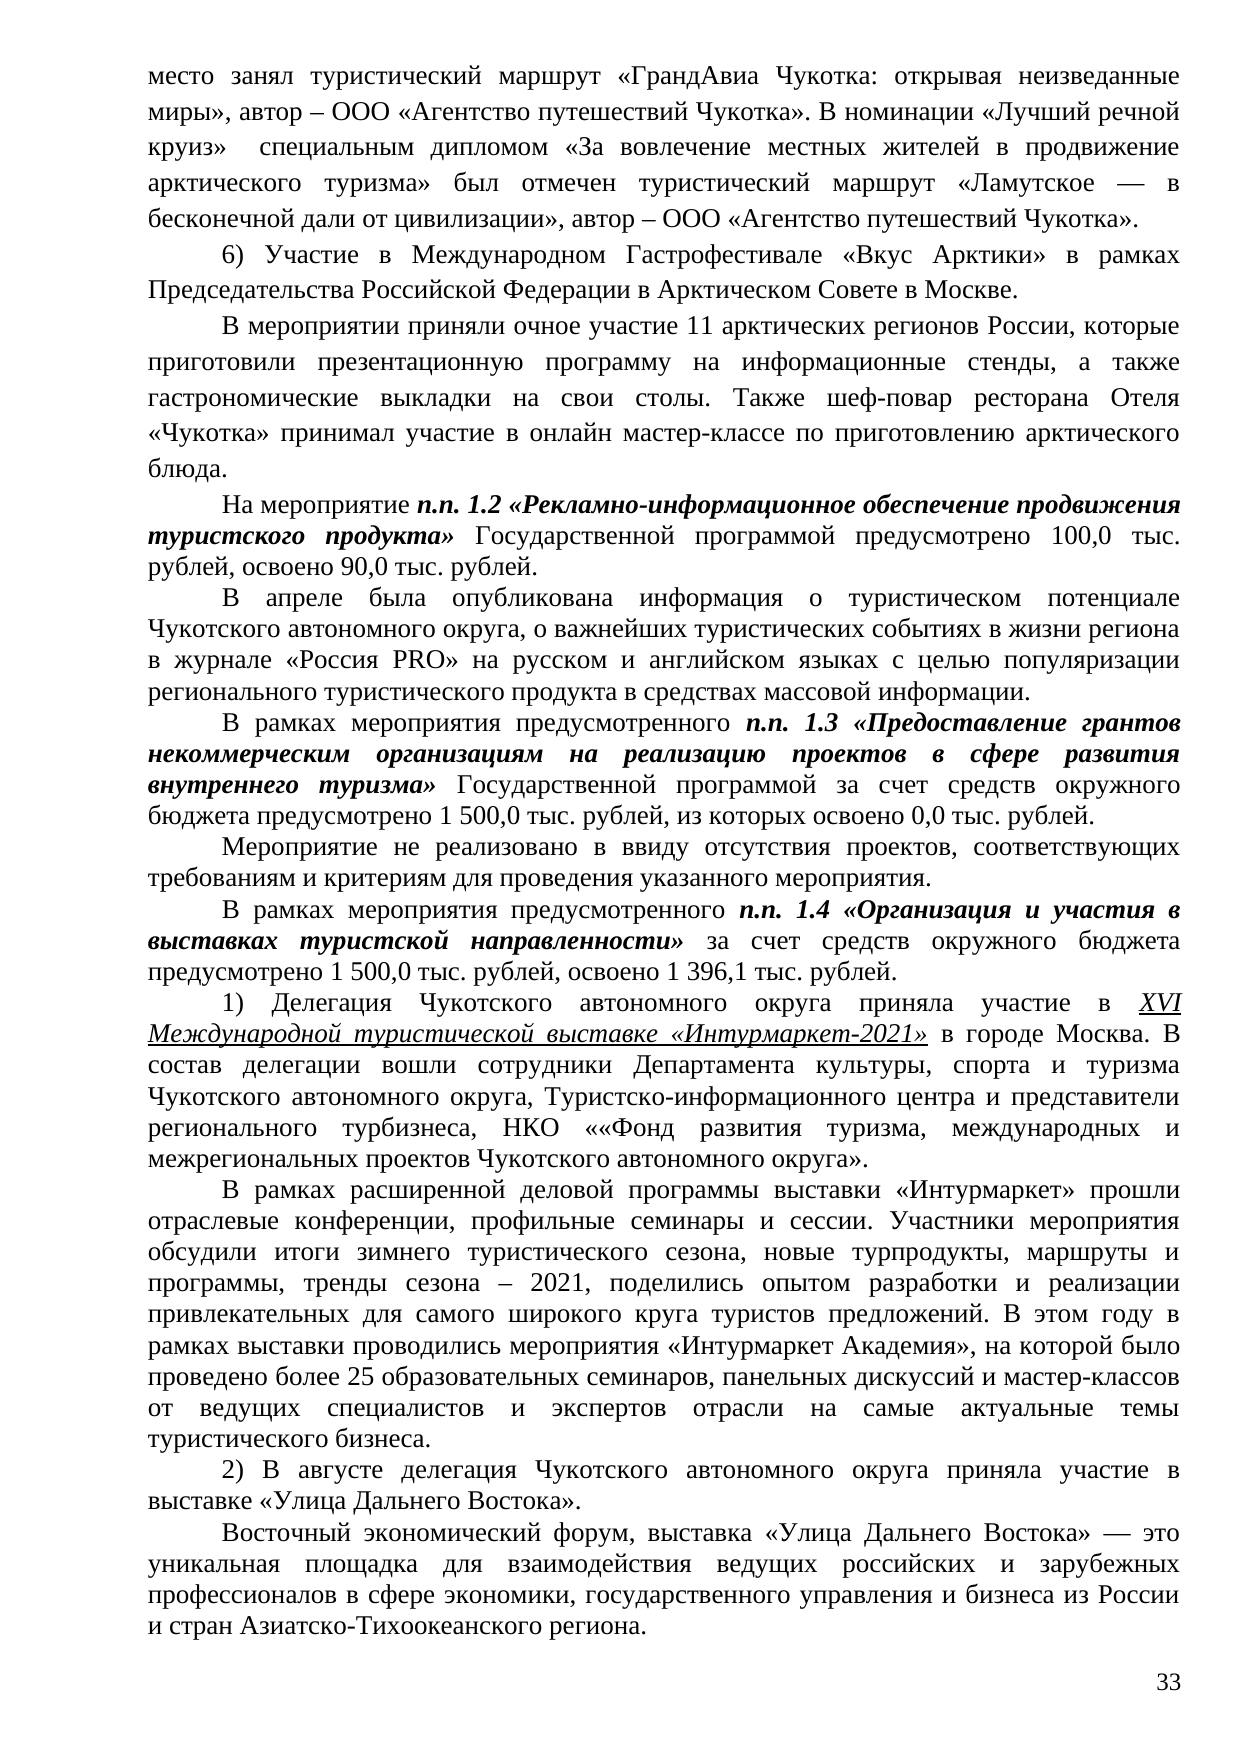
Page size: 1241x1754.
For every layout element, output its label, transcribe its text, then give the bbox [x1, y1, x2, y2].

text 2) В августе делегация Чукотского автономного округа приняла участие в выставке «Улица Дальнего Востока». [148, 1453, 1181, 1516]
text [148, 59, 1181, 233]
text В апреле была опубликована информация о туристическом потенциале Чукотского автономного округа, о важнейших туристических событиях в жизни региона в журнале «Россия PRO» на русском и английском языках с целью популяризации регионального туристического продукта в средствах массовой информации. [148, 581, 1181, 706]
text 1) Делегация Чукотского автономного округа приняла участие в XVI Международной туристической выставке «Интурмаркет-2021» в городе Москва. В состав делегации вошли сотрудники Департамента культуры, спорта и туризма Чукотского автономного округа, Туристско-информационного центра и представители регионального турбизнеса, НКО ««Фонд развития туризма, международных и межрегиональных проектов Чукотского автономного округа». [148, 986, 1181, 1173]
text 6) Участие в Международном Гастрофестивале «Вкус Арктики» в рамках Председательства Российской Федерации в Арктическом Совете в Москве. [148, 238, 1181, 304]
text В рамках мероприятия предусмотренного п.п. 1.3 «Предоставление грантов некоммерческим организациям на реализацию проектов в сфере развития внутреннего туризма» Государственной программой за счет средств окружного бюджета предусмотрено 1 500,0 тыс. рублей, из которых освоено 0,0 тыс. рублей. [148, 706, 1181, 830]
text Восточный экономический форум, выставка «Улица Дальнего Востока» — это уникальная площадка для взаимодействия ведущих российских и зарубежных профессионалов в сфере экономики, государственного управления и бизнеса из России и стран Азиатско-Тихоокеанского региона. [148, 1516, 1181, 1640]
text В мероприятии приняли очное участие 11 арктических регионов России, которые приготовили презентационную программу на информационные стенды, а также гастрономические выкладки на свои столы. Также шеф-повар ресторана Отеля «Чукотка» принимал участие в онлайн мастер-классе по приготовлению арктического блюда. [148, 309, 1181, 483]
text На мероприятие п.п. 1.2 «Рекламно-информационное обеспечение продвижения туристского продукта» Государственной программой предусмотрено 100,0 тыс. рублей, освоено 90,0 тыс. рублей. [148, 488, 1181, 581]
text Мероприятие не реализовано в ввиду отсутствия проектов, соответствующих требованиям и критериям для проведения указанного мероприятия. [148, 830, 1181, 893]
text В рамках расширенной деловой программы выставки «Интурмаркет» прошли отраслевые конференции, профильные семинары и сессии. Участники мероприятия обсудили итоги зимнего туристического сезона, новые турпродукты, маршруты и программы, тренды сезона – 2021, поделились опытом разработки и реализации привлекательных для самого широкого круга туристов предложений. В этом году в рамках выставки проводились мероприятия «Интурмаркет Академия», на которой было проведено более 25 образовательных семинаров, панельных дискуссий и мастер-классов от ведущих специалистов и экспертов отрасли на самые актуальные темы туристического бизнеса. [148, 1173, 1181, 1453]
text В рамках мероприятия предусмотренного п.п. 1.4 «Организация и участия в выставках туристской направленности» за счет средств окружного бюджета предусмотрено 1 500,0 тыс. рублей, освоено 1 396,1 тыс. рублей. [148, 893, 1181, 986]
